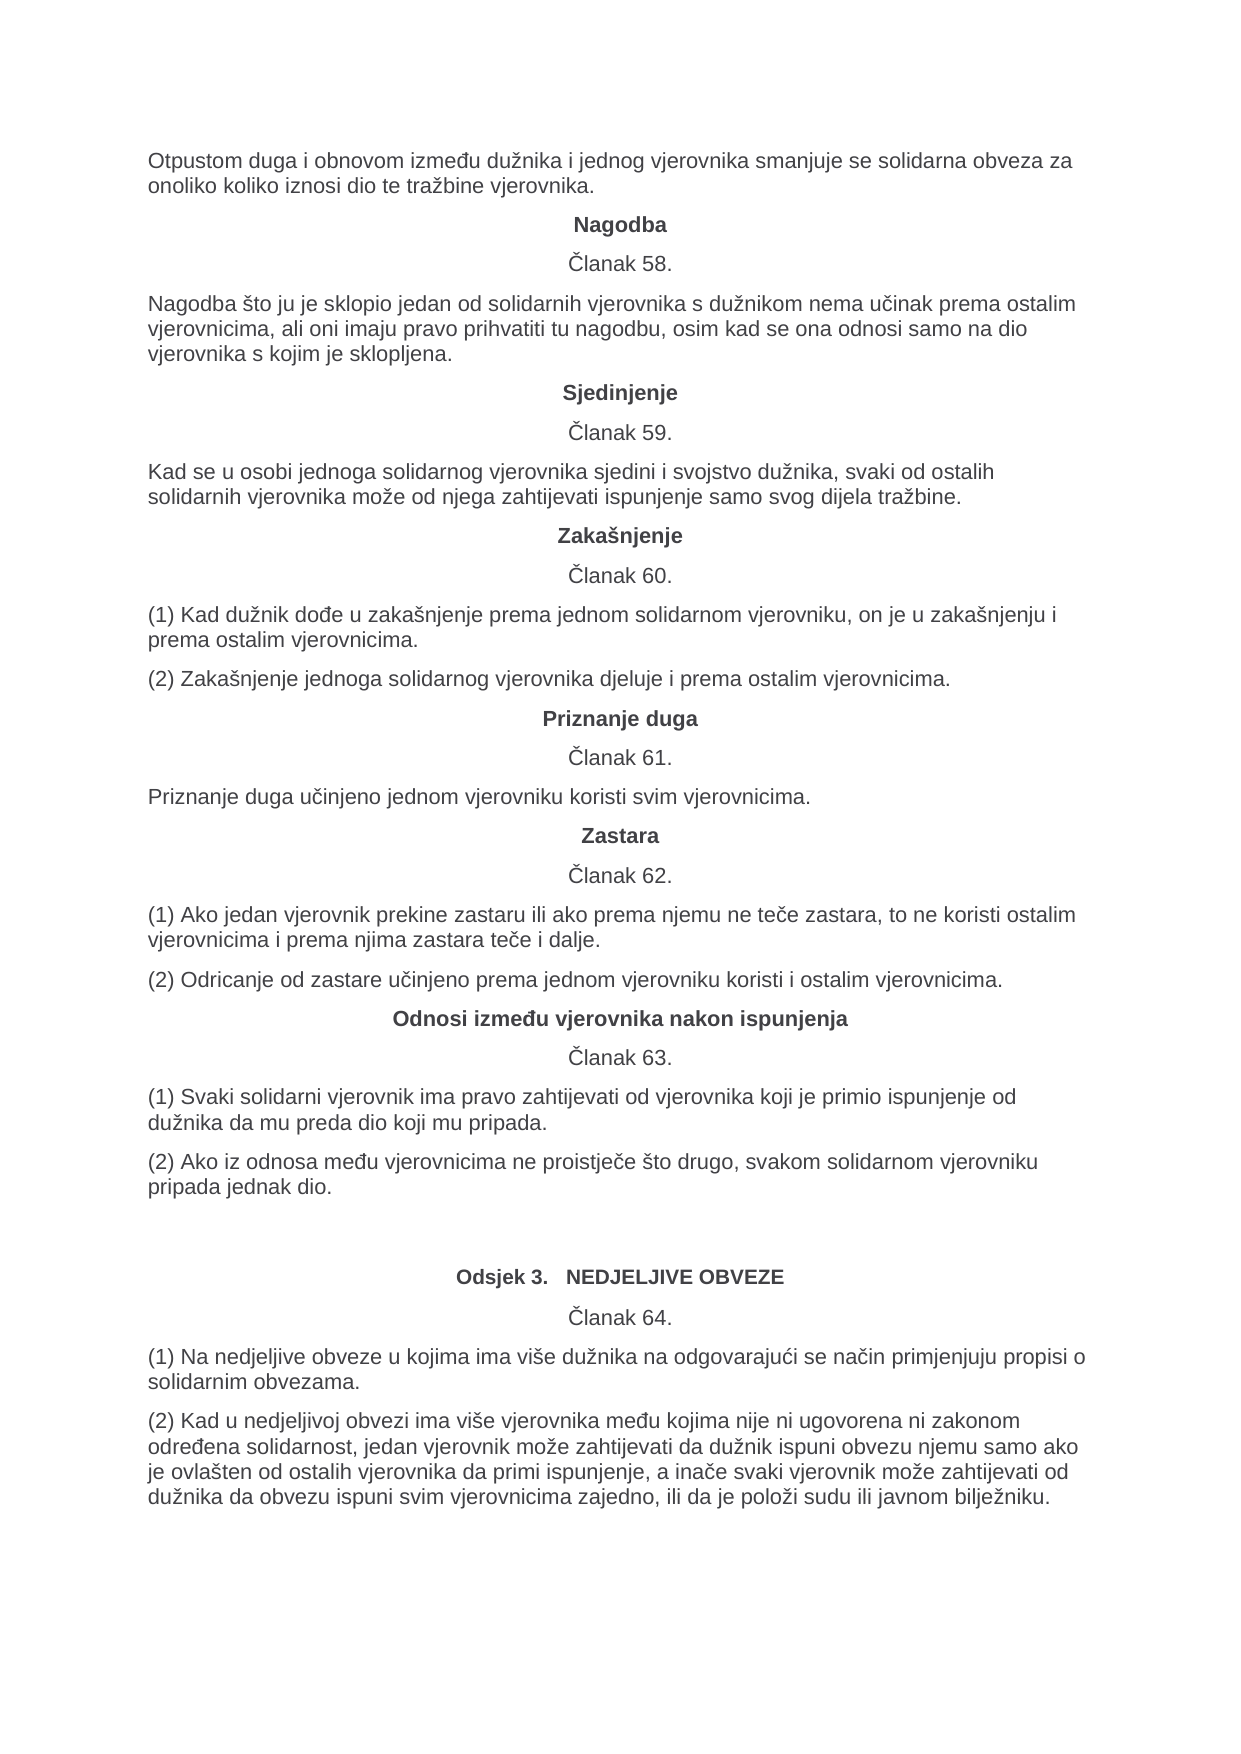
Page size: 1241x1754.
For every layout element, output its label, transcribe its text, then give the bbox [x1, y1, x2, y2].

text (1) Svaki solidarni vjerovnik ima pravo zahtijevati od vjerovnika koji je primio ispunjenje od dužnika da mu preda dio koji mu pripada. [148, 1084, 1093, 1135]
text (2) Odricanje od zastare učinjeno prema jednom vjerovniku koristi i ostalim vjerovnicima. [148, 966, 1093, 992]
text (1) Na nedjeljive obveze u kojima ima više dužnika na odgovarajući se način primjenjuju propisi o solidarnim obvezama. [148, 1344, 1093, 1394]
text (2) Zakašnjenje jednoga solidarnog vjerovnika djeluje i prema ostalim vjerovnicima. [148, 666, 1093, 692]
text (1) Kad dužnik dođe u zakašnjenje prema jednom solidarnom vjerovniku, on je u zakašnjenju i prema ostalim vjerovnicima. [148, 602, 1093, 652]
text Članak 63. [148, 1045, 1093, 1070]
text Otpustom duga i obnovom između dužnika i jednog vjerovnika smanjuje se solidarna obveza za onoliko koliko iznosi dio te tražbine vjerovnika. [148, 148, 1093, 198]
text Članak 64. [148, 1305, 1093, 1330]
text Kad se u osobi jednoga solidarnog vjerovnika sjedini i svojstvo dužnika, svaki od ostalih solidarnih vjerovnika može od njega zahtijevati ispunjenje samo svog dijela tražbine. [148, 459, 1093, 509]
text Članak 61. [148, 745, 1093, 770]
text (2) Kad u nedjeljivoj obvezi ima više vjerovnika među kojima nije ni ugovorena ni zakonom određena solidarnost, jedan vjerovnik može zahtijevati da dužnik ispuni obvezu njemu samo ako je ovlašten od ostalih vjerovnika da primi ispunjenje, a inače svaki vjerovnik može zahtijevati od dužnika da obvezu ispuni svim vjerovnicima zajedno, ili da je položi sudu ili javnom bilježniku. [148, 1408, 1093, 1509]
text Zastara [148, 823, 1093, 849]
text Članak 58. [148, 251, 1093, 277]
text (1) Ako jedan vjerovnik prekine zastaru ili ako prema njemu ne teče zastara, to ne koristi ostalim vjerovnicima i prema njima zastara teče i dalje. [148, 902, 1093, 952]
text Članak 59. [148, 419, 1093, 445]
text Članak 60. [148, 563, 1093, 588]
text Priznanje duga učinjeno jednom vjerovniku koristi svim vjerovnicima. [148, 784, 1093, 809]
text Članak 62. [148, 863, 1093, 888]
text Priznanje duga [148, 706, 1093, 731]
text Nagodba što ju je sklopio jedan od solidarnih vjerovnika s dužnikom nema učinak prema ostalim vjerovnicima, ali oni imaju pravo prihvatiti tu nagodbu, osim kad se ona odnosi samo na dio vjerovnika s kojim je sklopljena. [148, 291, 1093, 366]
text (2) Ako iz odnosa među vjerovnicima ne proistječe što drugo, svakom solidarnom vjerovniku pripada jednak dio. [148, 1149, 1093, 1199]
text Odsjek 3. NEDJELJIVE OBVEZE [148, 1254, 1093, 1289]
text Zakašnjenje [148, 523, 1093, 548]
text Sjedinjenje [148, 380, 1093, 406]
text Odnosi između vjerovnika nakon ispunjenja [148, 1006, 1093, 1031]
text Nagodba [148, 212, 1093, 237]
